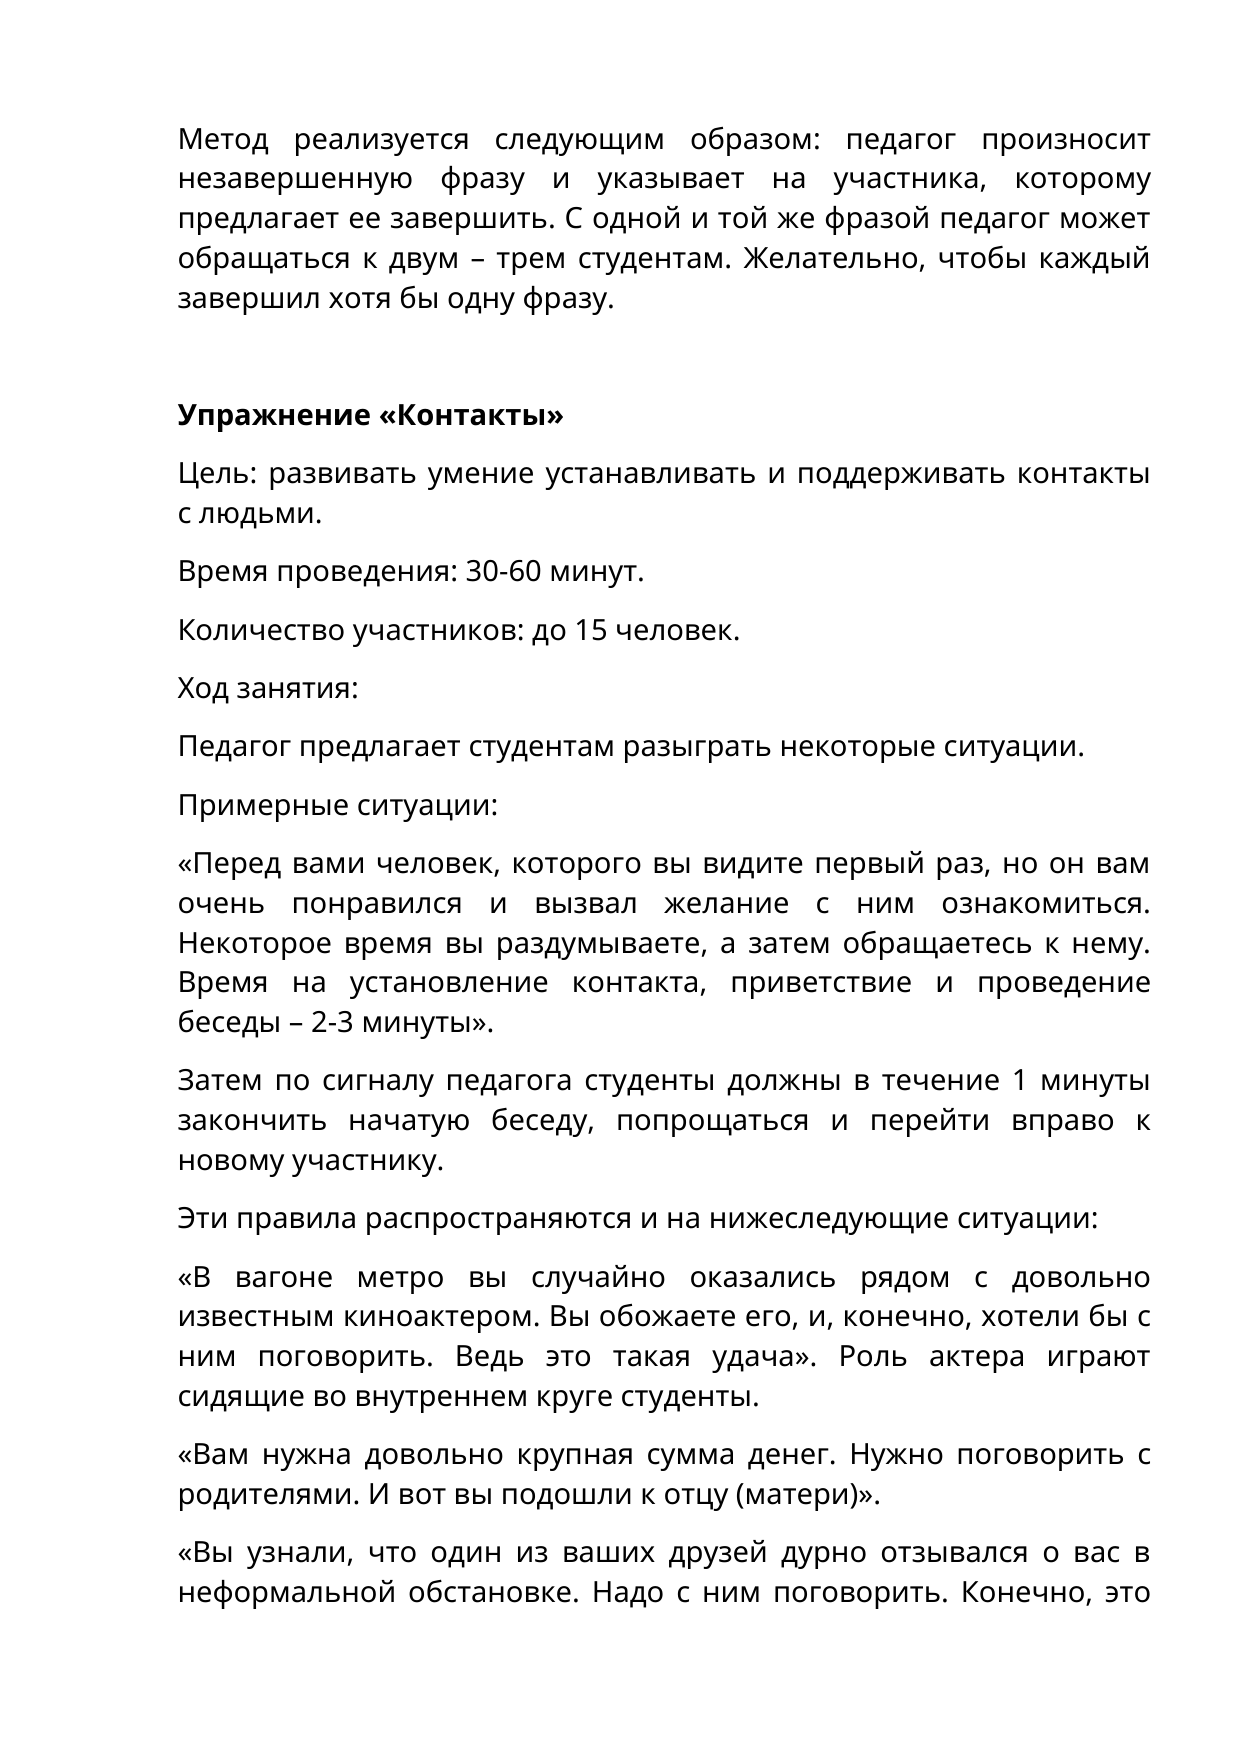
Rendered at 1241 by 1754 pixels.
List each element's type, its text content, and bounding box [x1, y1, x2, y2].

text Педагог предлагает студентам разыграть некоторые ситуации. [177, 726, 1152, 765]
text Ход занятия: [177, 667, 1152, 707]
text «Вам нужна довольно крупная сумма денег. Нужно поговорить с родителями. И вот вы подошли к отцу (матери)». [177, 1433, 1152, 1513]
text Примерные ситуации: [177, 784, 1152, 824]
text «В вагоне метро вы случайно оказались рядом с довольно известным киноактером. Вы обожаете его, и, конечно, хотели бы с ним поговорить. Ведь это такая удача». Роль актера играют сидящие во внутреннем круге студенты. [177, 1256, 1152, 1415]
text Количество участников: до 15 человек. [177, 609, 1152, 648]
text Эти правила распространяются и на нижеследующие ситуации: [177, 1197, 1152, 1237]
text Цель: развивать умение устанавливать и поддерживать контакты с людьми. [177, 452, 1152, 532]
text Затем по сигналу педагога студенты должны в течение 1 минуты закончить начатую беседу, попрощаться и перейти вправо к новому участнику. [177, 1060, 1152, 1179]
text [177, 1532, 1152, 1611]
text Метод реализуется следующим образом: педагог произносит незавершенную фразу и указывает на участника, которому предлагает ее завершить. С одной и той же фразой педагог может обращаться к двум – трем студентам. Желательно, чтобы каждый завершил хотя бы одну фразу. [177, 118, 1152, 317]
text «Перед вами человек, которого вы видите первый раз, но он вам очень понравился и вызвал желание с ним ознакомиться. Некоторое время вы раздумываете, а затем обращаетесь к нему. Время на установление контакта, приветствие и проведение беседы – 2-3 минуты». [177, 842, 1152, 1041]
text Время проведения: 30-60 минут. [177, 550, 1152, 590]
text Упражнение «Контакты» [177, 394, 1152, 433]
